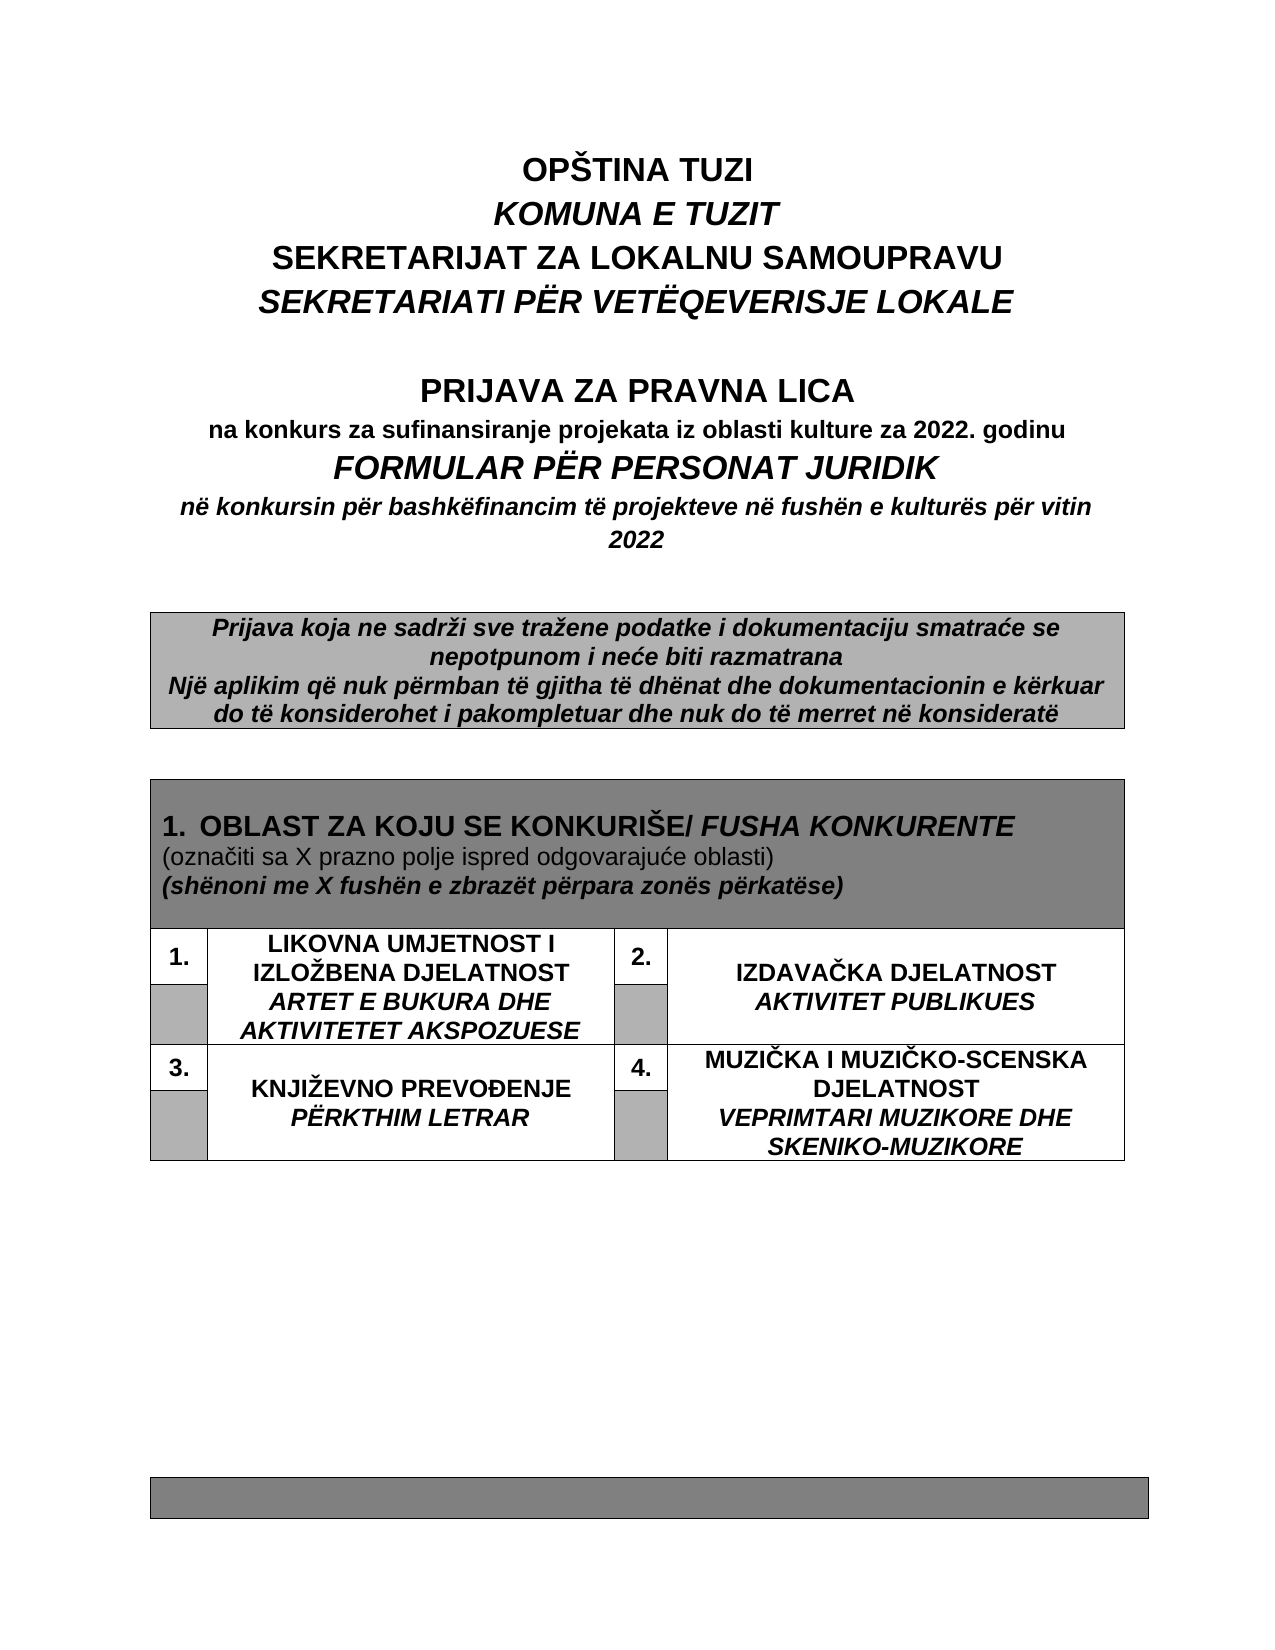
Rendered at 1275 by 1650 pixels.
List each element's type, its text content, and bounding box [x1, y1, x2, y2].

table_cell 1. [151, 929, 207, 983]
text në konkursin për bashkëfinancim të projekteve në fushën e kulturës për vitin 2022 [150, 492, 1125, 554]
text FORMULAR PËR PERSONAT JURIDIK [150, 448, 1125, 486]
table_header Prijava koja ne sadrži sve tražene podatke i dokumentaciju smatraće se nepotpunom i neće biti razmatrana Një aplikim që nuk përmban të gjitha të dhënat dhe dokumentacionin e kërkuar do të konsiderohet i pakompletuar dhe nuk do të merret në konsideratë [151, 613, 1124, 728]
text PRIJAVA ZA PRAVNA LICA [150, 371, 1125, 409]
table_cell [151, 1091, 207, 1160]
table_cell IZDAVAČKA DJELATNOST AKTIVITET PUBLIKUES [668, 929, 1124, 1044]
text SEKRETARIJAT ZA LOKALNU SAMOUPRAVU [150, 238, 1125, 277]
text KOMUNA E TUZIT [150, 194, 1125, 233]
table_cell 2. [615, 929, 667, 983]
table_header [151, 1478, 1148, 1518]
text SEKRETARIATI PËR VETËQEVERISJE LOKALE [150, 282, 1125, 321]
table_cell LIKOVNA UMJETNOST I IZLOŽBENA DJELATNOST ARTET E BUKURA DHE AKTIVITETET AKSPOZUESE [208, 929, 614, 1044]
table_cell KNJIŽEVNO PREVOĐENJE PËRKTHIM LETRAR [208, 1045, 614, 1160]
text na konkurs za sufinansiranje projekata iz oblasti kulture za 2022. godinu [150, 415, 1125, 444]
table_cell MUZIČKA I MUZIČKO-SCENSKA DJELATNOST VEPRIMTARI MUZIKORE DHE SKENIKO-MUZIKORE [668, 1045, 1124, 1160]
table_header OBLAST ZA KOJU SE KONKURIŠE/ FUSHA KONKURENTE (označiti sa X prazno polje ispred odgovarajuće oblasti) (shënoni me X fushën e zbrazët përpara zonës përkatëse) [151, 780, 1124, 928]
table_cell 4. [615, 1045, 667, 1090]
table_cell [615, 1091, 667, 1160]
table_cell [615, 985, 667, 1044]
text OPŠTINA TUZI [150, 150, 1125, 188]
table_cell [151, 985, 207, 1044]
table_cell 3. [151, 1045, 207, 1090]
